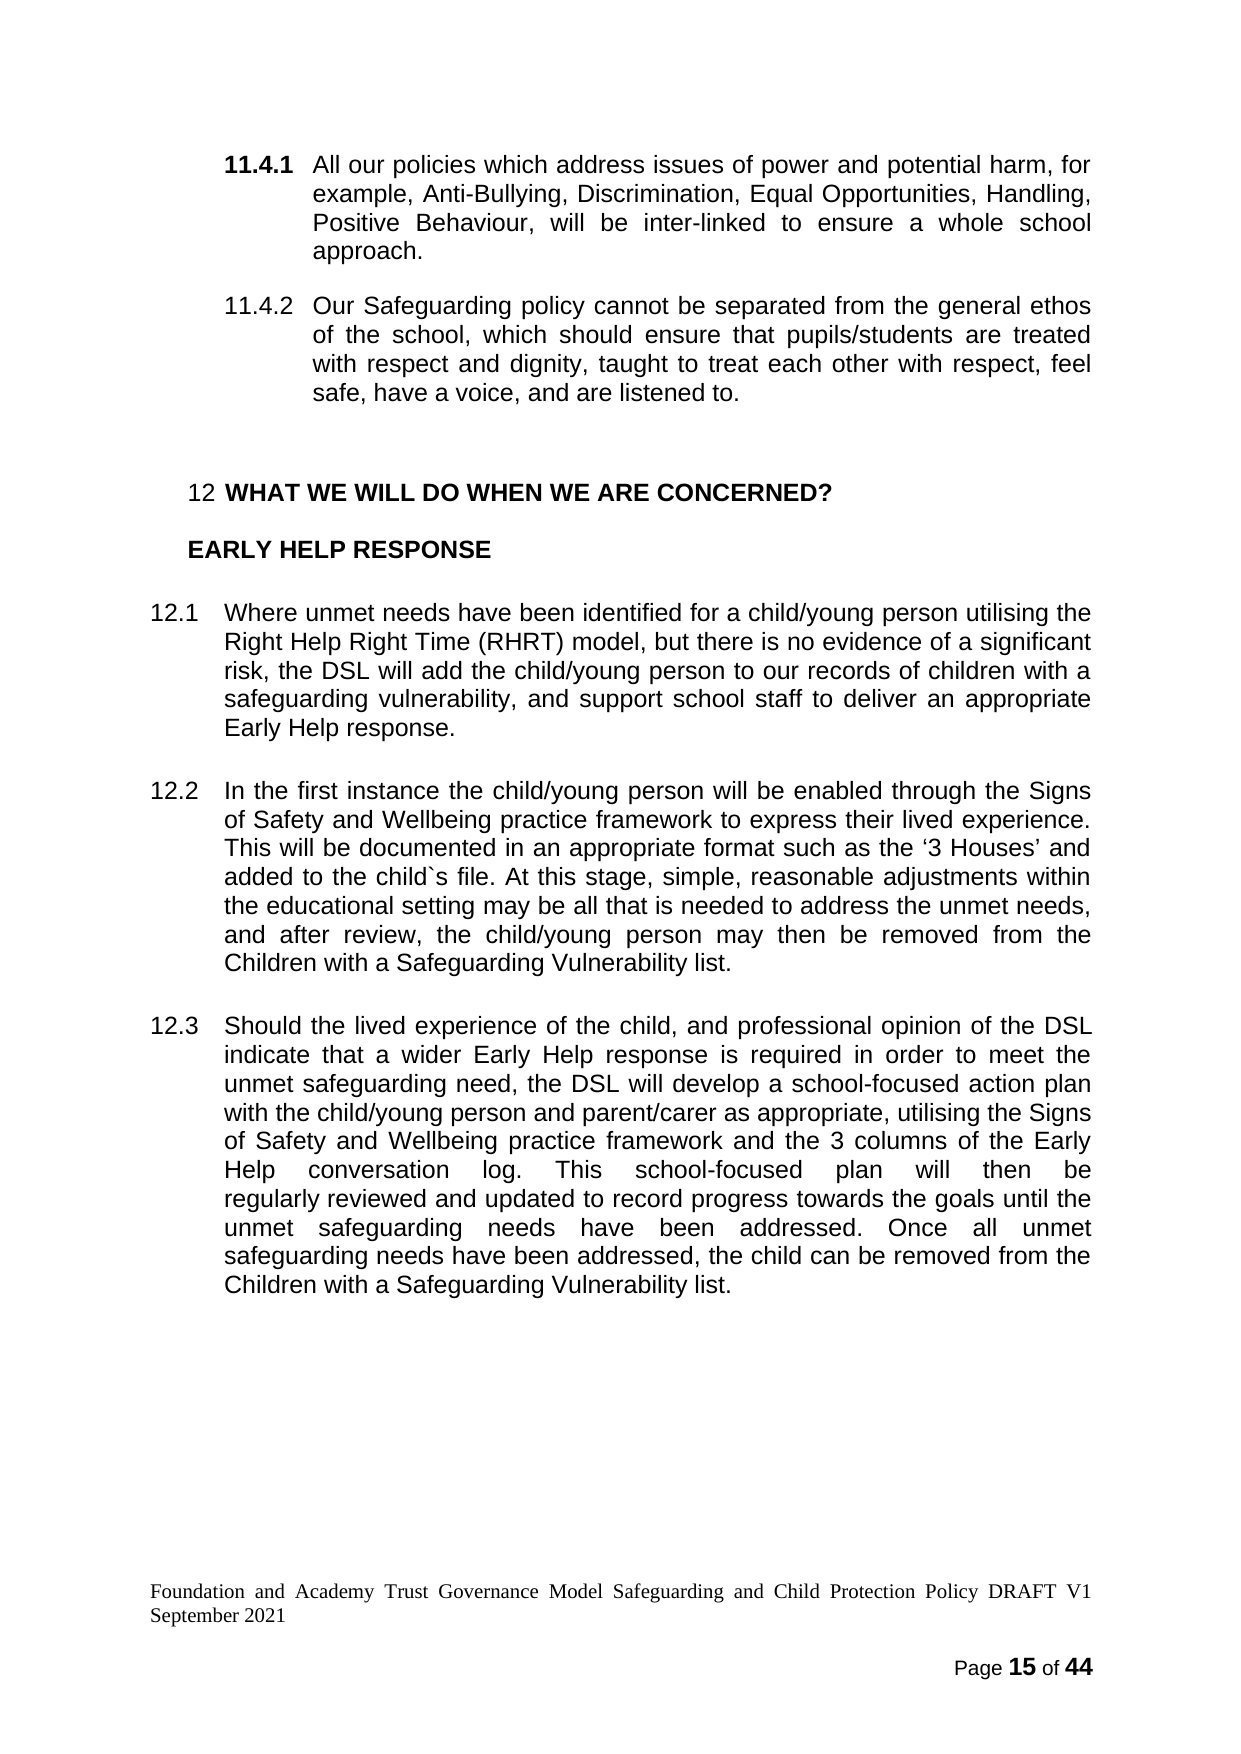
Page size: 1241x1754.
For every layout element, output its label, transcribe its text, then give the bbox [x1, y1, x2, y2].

subtitle All our policies which address issues of power and potential harm, for example, Anti-Bullying, Discrimination, Equal Opportunities, Handling, Positive Behaviour, will be inter-linked to ensure a whole school approach. [224, 150, 1093, 265]
subtitle In the first instance the child/young person will be enabled through the Signs of Safety and Wellbeing practice framework to express their lived experience. This will be documented in an appropriate format such as the ‘3 Houses’ and added to the child`s file. At this stage, simple, reasonable adjustments within the educational setting may be all that is needed to address the unmet needs, and after review, the child/young person may then be removed from the Children with a Safeguarding Vulnerability list. [150, 776, 1093, 977]
subtitle Our Safeguarding policy cannot be separated from the general ethos of the school, which should ensure that pupils/students are treated with respect and dignity, taught to treat each other with respect, feel safe, have a voice, and are listened to. [224, 291, 1093, 406]
subtitle Should the lived experience of the child, and professional opinion of the DSL indicate that a wider Early Help response is required in order to meet the unmet safeguarding need, the DSL will develop a school-focused action plan with the child/young person and parent/carer as appropriate, utilising the Signs of Safety and Wellbeing practice framework and the 3 columns of the Early Help conversation log. This school-focused plan will then be regularly reviewed and updated to record progress towards the goals until the unmet safeguarding needs have been addressed. Once all unmet safeguarding needs have been addressed, the child can be removed from the Children with a Safeguarding Vulnerability list. [150, 1011, 1093, 1299]
subtitle EARLY HELP RESPONSE [187, 535, 1093, 564]
subtitle WHAT WE WILL DO WHEN WE ARE CONCERNED? [187, 478, 1093, 507]
subtitle Where unmet needs have been identified for a child/young person utilising the Right Help Right Time (RHRT) model, but there is no evidence of a significant risk, the DSL will add the child/young person to our records of children with a safeguarding vulnerability, and support school staff to deliver an appropriate Early Help response. [150, 598, 1093, 742]
